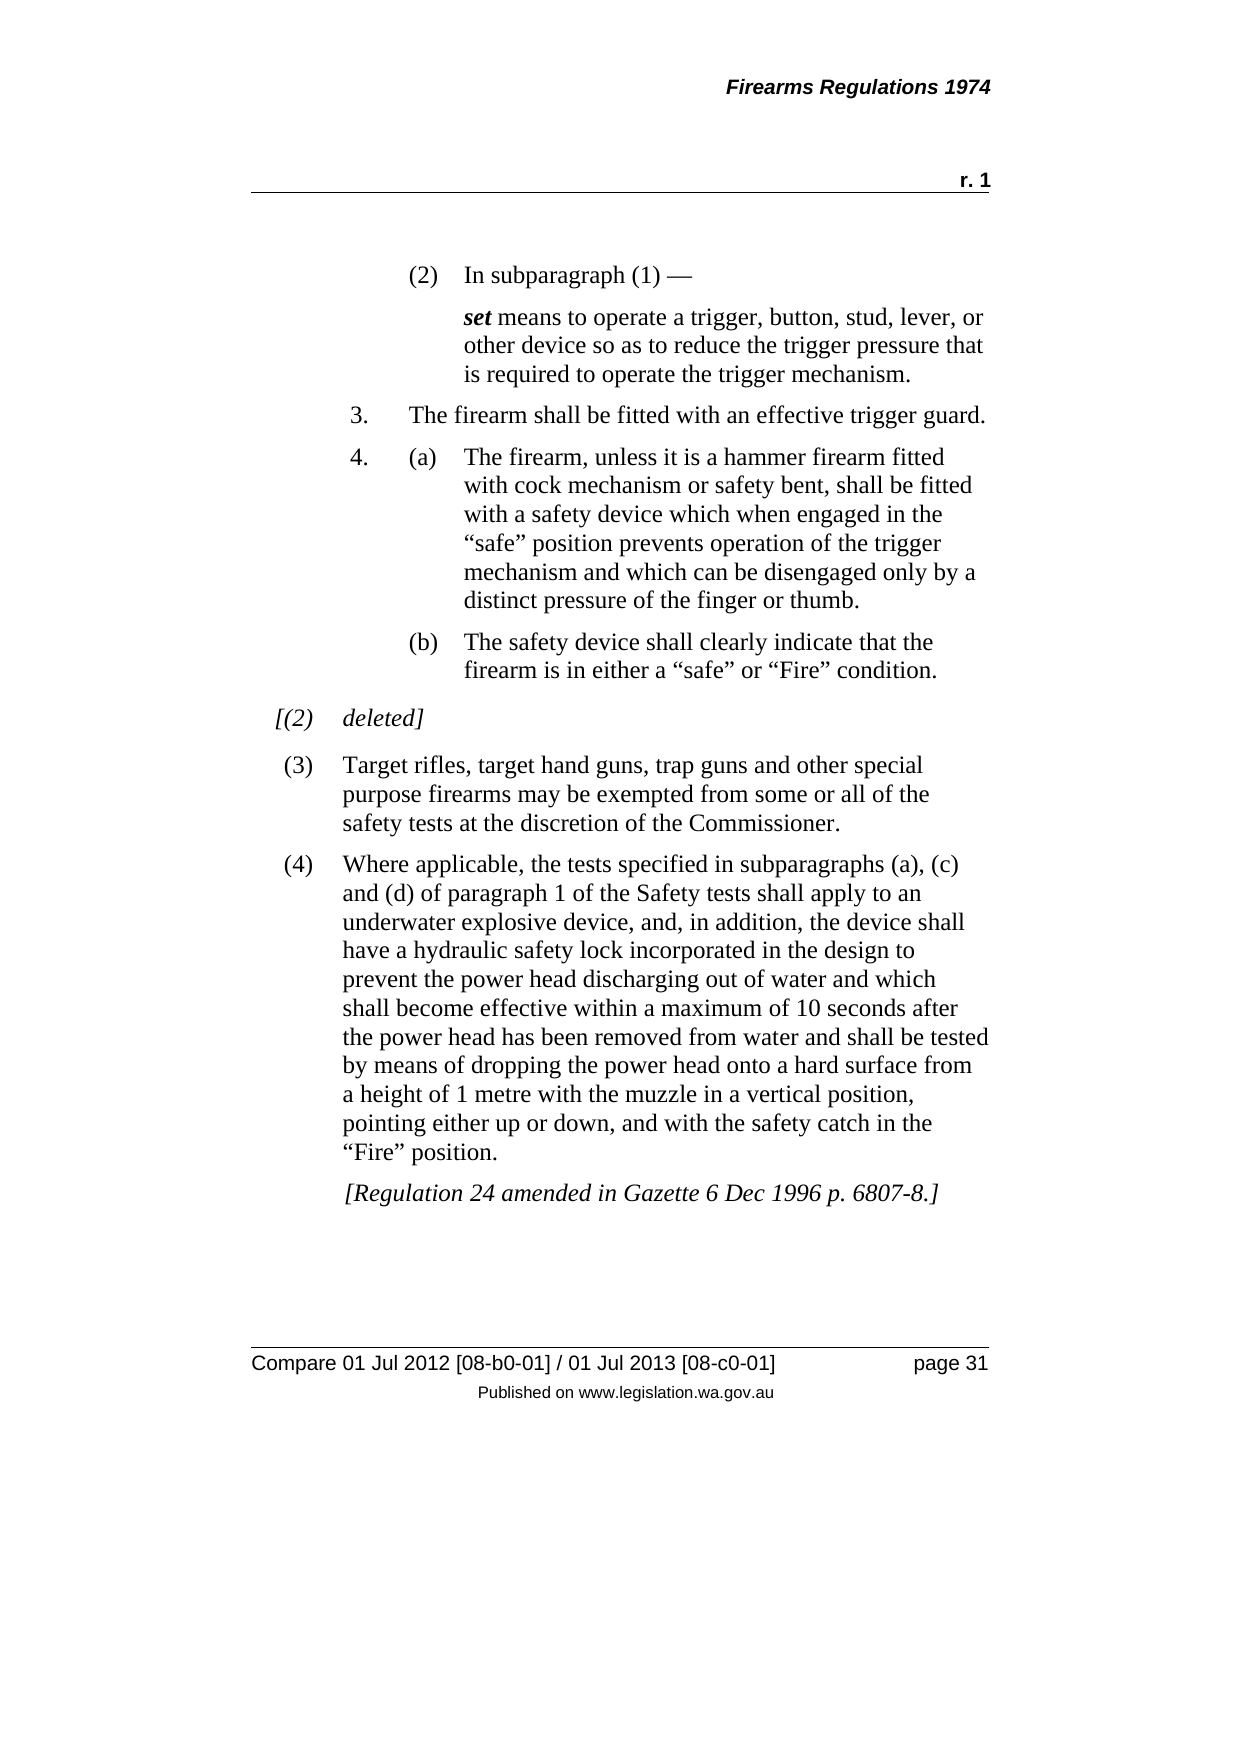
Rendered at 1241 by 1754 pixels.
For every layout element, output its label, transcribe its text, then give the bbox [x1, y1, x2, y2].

text [Regulation 24 amended in Gazette 6 Dec 1996 p. 6807-8.] [251, 1178, 989, 1207]
text (3) Target rifles, target hand guns, trap guns and other special purpose firearms may be exempted from some or all of the safety tests at the discretion of the Commissioner. [251, 751, 989, 837]
table_cell set means to operate a trigger, button, stud, lever, or other device so as to reduce the trigger pressure that is required to operate the trigger mechanism. [339, 289, 1001, 388]
table_cell (b) The safety device shall clearly indicate that the firearm is in either a “safe” or “Fire” condition. [339, 614, 1001, 684]
table_cell 3. The firearm shall be fitted with an effective trigger guard. [339, 388, 1001, 429]
table_cell (2) In subparagraph (1) — [339, 248, 1001, 289]
table_cell 4. (a) The firearm, unless it is a hammer firearm fitted with cock mechanism or safety bent, shall be fitted with a safety device which when engaged in the “safe” position prevents operation of the trigger mechanism and which can be disengaged only by a distinct pressure of the finger or thumb. [339, 429, 1001, 614]
text (4) Where applicable, the tests specified in subparagraphs (a), (c) and (d) of paragraph 1 of the Safety tests shall apply to an underwater explosive device, and, in addition, the device shall have a hydraulic safety lock incorporated in the design to prevent the power head discharging out of water and which shall become effective within a maximum of 10 seconds after the power head has been removed from water and shall be tested by means of dropping the power head onto a hard surface from a height of 1 metre with the muzzle in a vertical position, pointing either up or down, and with the safety catch in the “Fire” position. [251, 849, 989, 1166]
text [(2) deleted] [251, 703, 989, 732]
